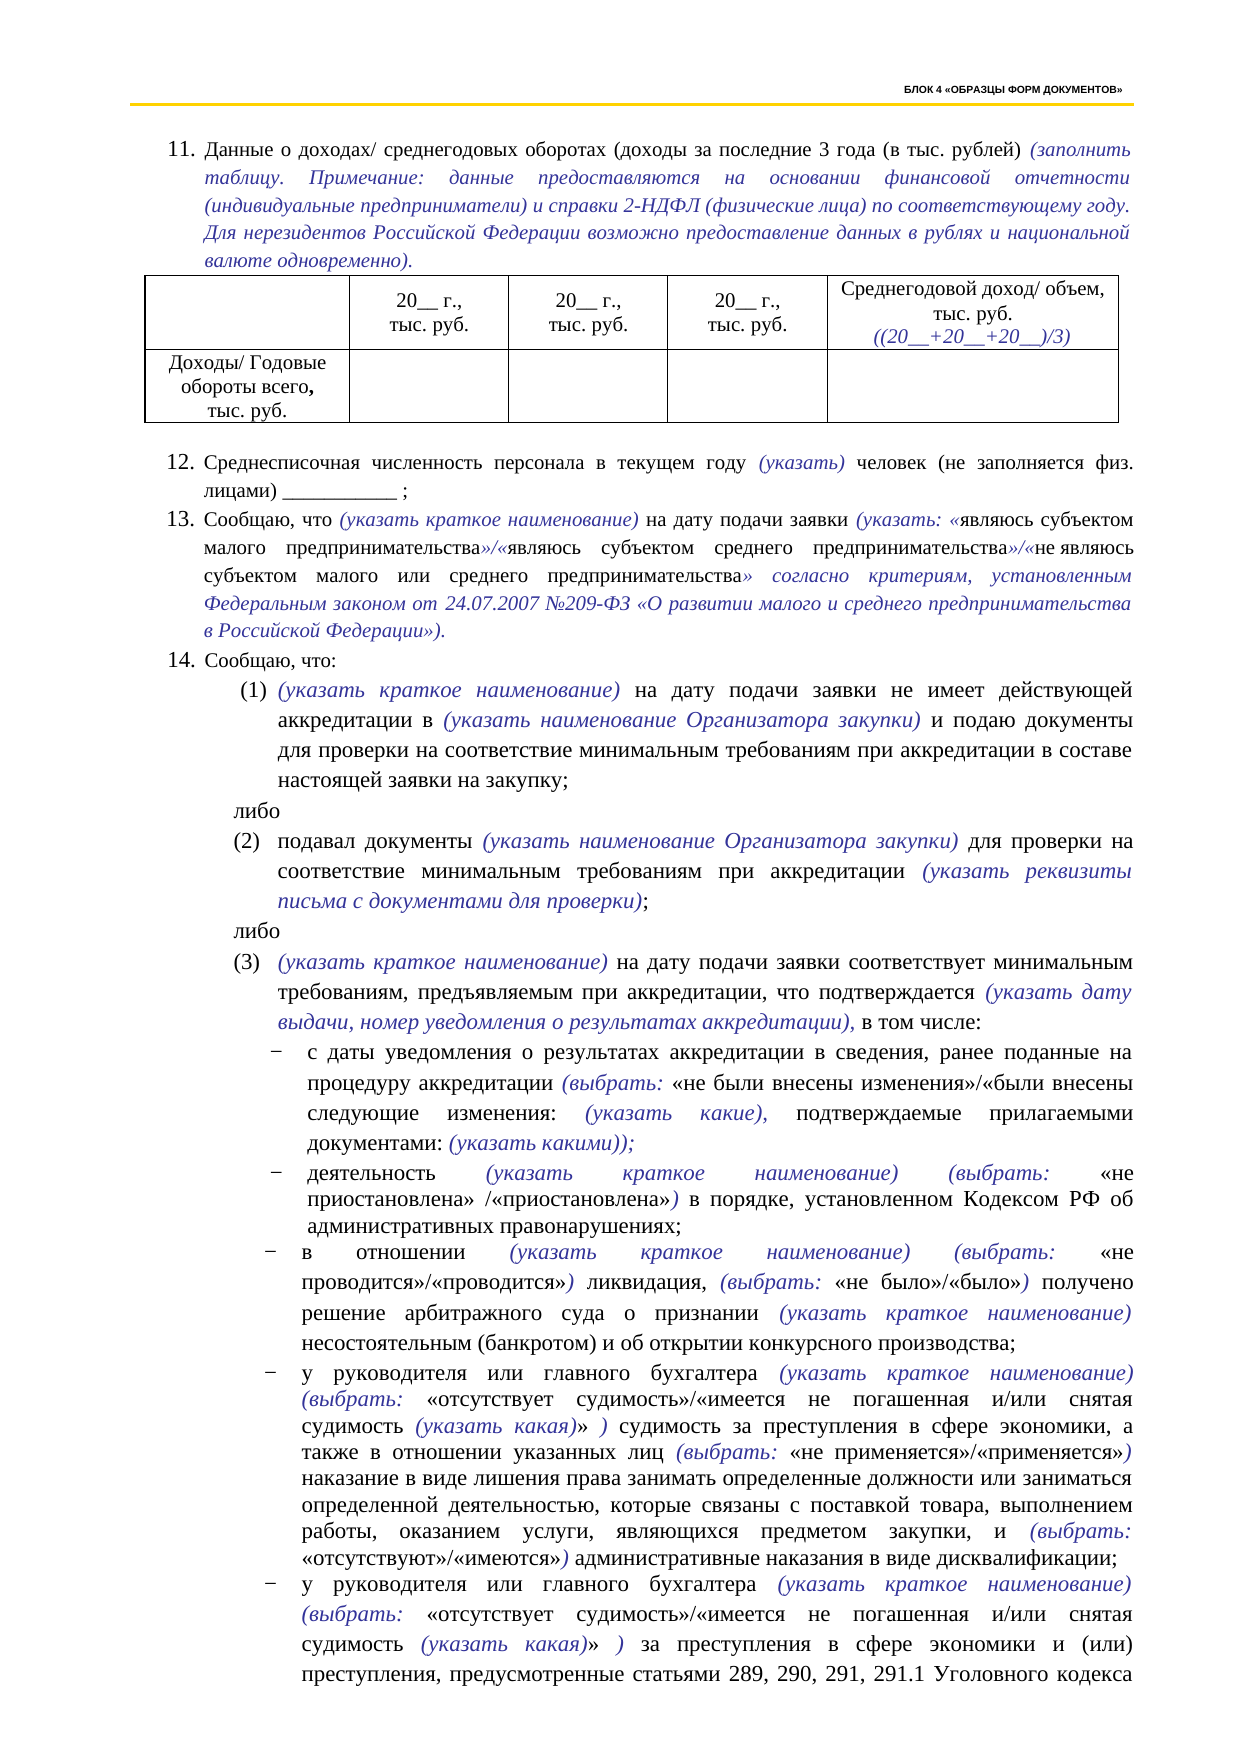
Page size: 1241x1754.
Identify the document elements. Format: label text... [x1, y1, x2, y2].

list Данные о доходах/ среднегодовых оборотах (доходы за последние 3 года (в тыс. рублей) (заполнить таблицу. Примечание: данные предоставляются на основании финансовой отчетности (индивидуальные предприниматели) и справки 2-НДФЛ (физические лица) по соответствующему году. Для нерезидентов Российской Федерации возможно предоставление данных в рублях и национальной валюте одновременно). [167, 135, 1133, 272]
list с даты уведомления о результатах аккредитации в сведения, ранее поданные на процедуру аккредитации (выбрать: «не были внесены изменения»/«были внесены следующие изменения: (указать какие), подтверждаемые прилагаемыми документами: (указать какими)); [269, 1038, 1134, 1155]
list Сообщаю, что: [167, 646, 1134, 672]
list Среднесписочная численность персонала в текущем году (указать) человек (не заполняется физ. лицами) ___________ ; [166, 448, 1134, 502]
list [264, 1570, 1134, 1687]
table_header [146, 276, 349, 348]
list подавал документы (указать наименование Организатора закупки) для проверки на соответствие минимальным требованиям при аккредитации (указать реквизиты письма с документами для проверки); [233, 827, 1134, 914]
list у руководителя или главного бухгалтера (указать краткое наименование) (выбрать: «отсутствует судимость»/«имеется не погашенная и/или снятая судимость (указать какая)» ) судимость за преступления в сфере экономики, а также в отношении указанных лиц (выбрать: «не применяется»/«применяется») наказание в виде лишения права занимать определенные должности или заниматься определенной деятельностью, которые связаны с поставкой товара, выполнением работы, оказанием услуги, являющихся предметом закупки, и (выбрать: «отсутствуют»/«имеются») административные наказания в виде дисквалификации; [264, 1359, 1134, 1570]
table_header 20__ г., тыс. руб. [350, 276, 508, 348]
table_cell [828, 350, 1118, 422]
table_header 20__ г., тыс. руб. [668, 276, 827, 348]
list (указать краткое наименование) на дату подачи заявки не имеет действующей аккредитации в (указать наименование Организатора закупки) и подаю документы для проверки на соответствие минимальным требованиям при аккредитации в составе настоящей заявки на закупку; [240, 676, 1134, 793]
list деятельность (указать краткое наименование) (выбрать: «не приостановлена» /«приостановлена») в порядке, установленном Кодексом РФ об административных правонарушениях; [269, 1159, 1134, 1238]
table_cell [350, 350, 508, 422]
table_cell Доходы/ Годовые обороты всего, тыс. руб. [146, 350, 349, 422]
list в отношении (указать краткое наименование) (выбрать: «не проводится»/«проводится») ликвидация, (выбрать: «не было»/«было») получено решение арбитражного суда о признании (указать краткое наименование) несостоятельным (банкротом) и об открытии конкурсного производства; [264, 1238, 1134, 1355]
table_header Среднегодовой доход/ объем, тыс. руб. ((20__+20__+20__)/3) [828, 276, 1118, 348]
list либо [233, 917, 1134, 944]
table_cell [509, 350, 667, 422]
table_cell [668, 350, 827, 422]
list (указать краткое наименование) на дату подачи заявки соответствует минимальным требованиям, предъявляемым при аккредитации, что подтверждается (указать дату выдачи, номер уведомления о результатах аккредитации), в том числе: [233, 948, 1134, 1034]
text либо [233, 797, 1134, 823]
table_header 20__ г., тыс. руб. [509, 276, 667, 348]
list Сообщаю, что (указать краткое наименование) на дату подачи заявки (указать: «являюсь субъектом малого предпринимательства»/«являюсь субъектом среднего предпринимательства»/«не являюсь субъектом малого или среднего предпринимательства» согласно критериям, установленным Федеральным законом от 24.07.2007 №209-ФЗ «О развитии малого и среднего предпринимательства в Российской Федерации»). [166, 505, 1134, 642]
